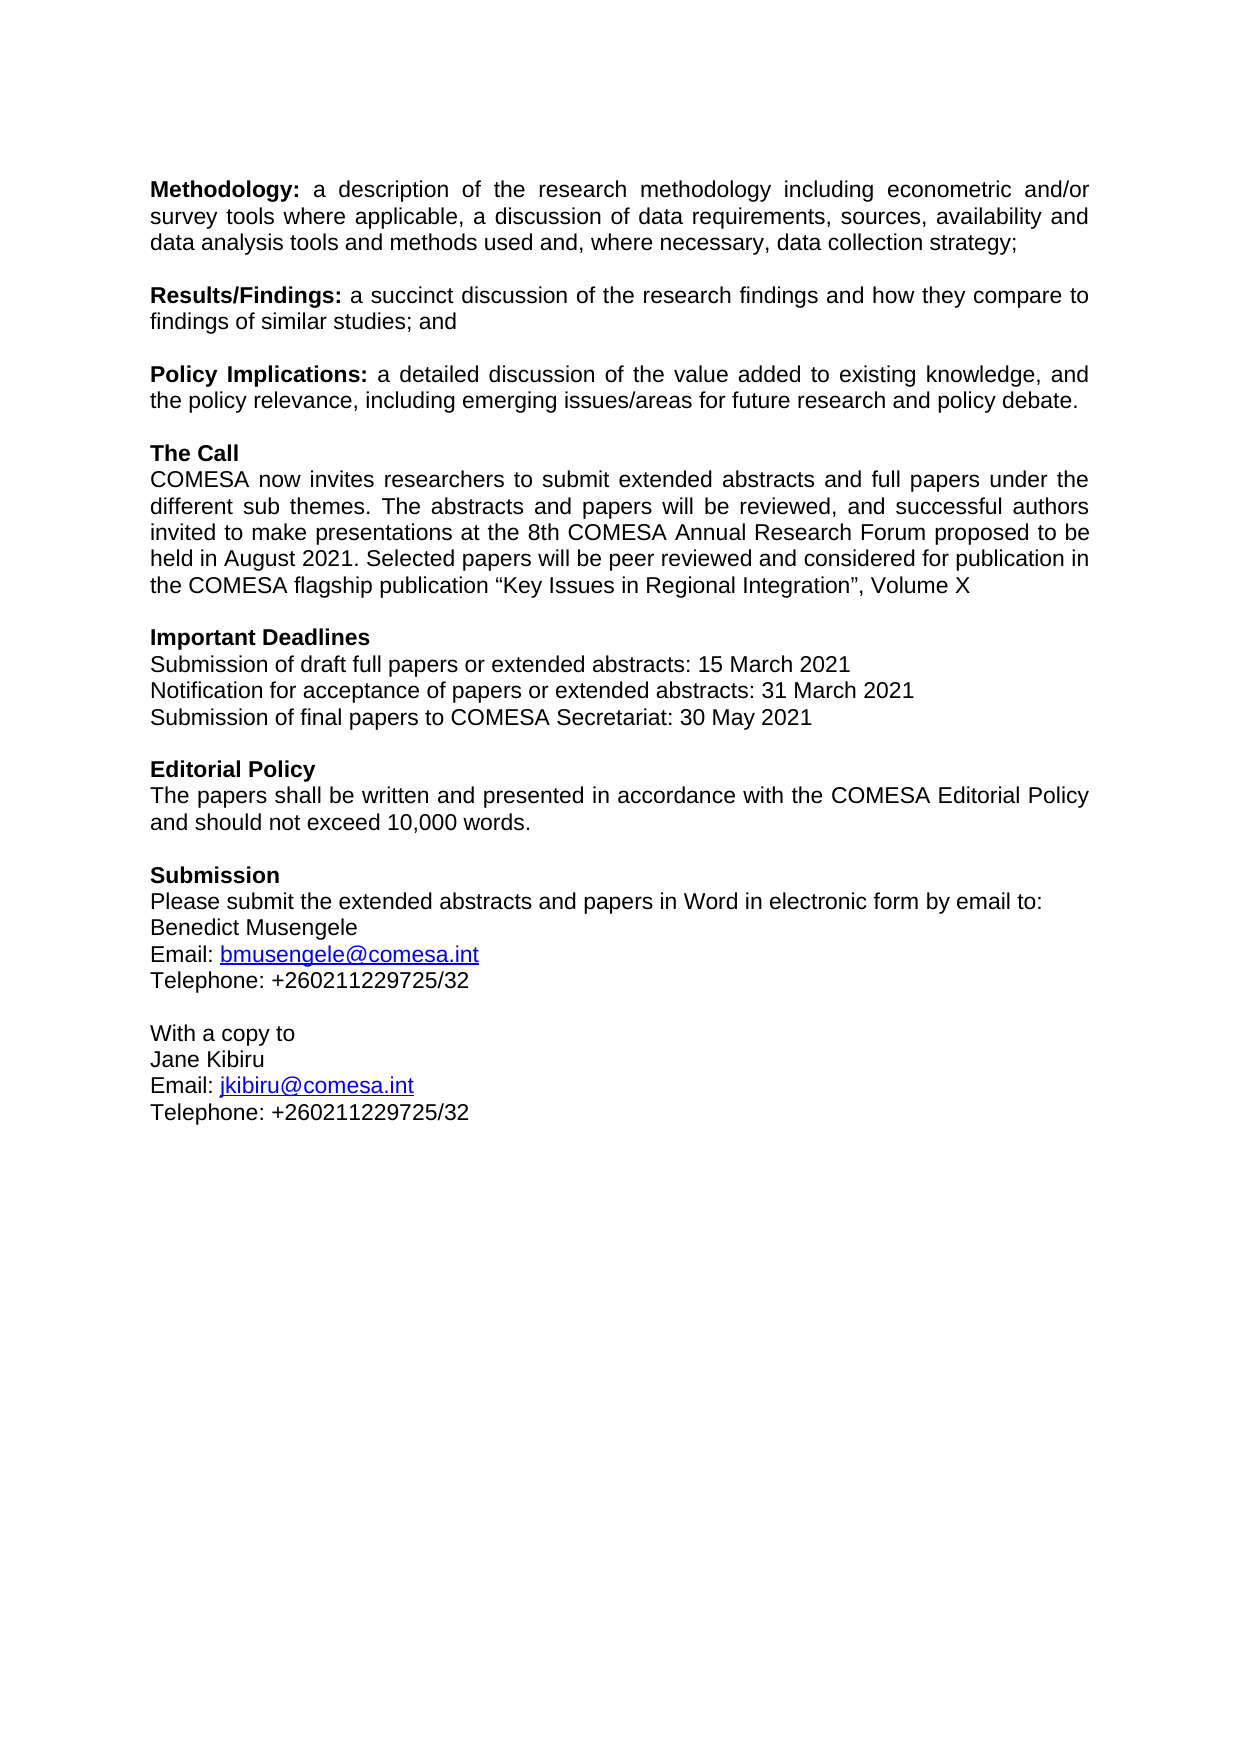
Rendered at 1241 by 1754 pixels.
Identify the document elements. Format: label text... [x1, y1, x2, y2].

text Jane Kibiru [150, 1046, 1090, 1072]
text Policy Implications: a detailed discussion of the value added to existing knowledge, and the policy relevance, including emerging issues/areas for future research and policy debate. [150, 361, 1090, 413]
text Submission of final papers to COMESA Secretariat: 30 May 2021 [150, 703, 1090, 730]
text Telephone: +260211229725/32 [150, 1099, 1090, 1125]
text Email: jkibiru@comesa.int [150, 1072, 1090, 1099]
text With a copy to [150, 1020, 1090, 1046]
text Editorial Policy [150, 756, 1090, 782]
text Email: bmusengele@comesa.int [150, 941, 1090, 967]
text Benedict Musengele [150, 914, 1090, 941]
text Important Deadlines [150, 624, 1090, 651]
text Submission [150, 862, 1090, 888]
text The papers shall be written and presented in accordance with the COMESA Editorial Policy and should not exceed 10,000 words. [150, 782, 1090, 835]
text Submission of draft full papers or extended abstracts: 15 March 2021 [150, 651, 1090, 677]
text Telephone: +260211229725/32 [150, 967, 1090, 993]
text COMESA now invites researchers to submit extended abstracts and full papers under the different sub themes. The abstracts and papers will be reviewed, and successful authors invited to make presentations at the 8th COMESA Annual Research Forum proposed to be held in August 2021. Selected papers will be peer reviewed and considered for publication in the COMESA flagship publication “Key Issues in Regional Integration”, Volume X [150, 466, 1090, 598]
text Please submit the extended abstracts and papers in Word in electronic form by email to: [150, 888, 1090, 914]
text Methodology: a description of the research methodology including econometric and/or survey tools where applicable, a discussion of data requirements, sources, availability and data analysis tools and methods used and, where necessary, data collection strategy; [150, 176, 1090, 255]
text The Call [150, 440, 1090, 466]
text Results/Findings: a succinct discussion of the research findings and how they compare to findings of similar studies; and [150, 282, 1090, 334]
text Notification for acceptance of papers or extended abstracts: 31 March 2021 [150, 677, 1090, 703]
